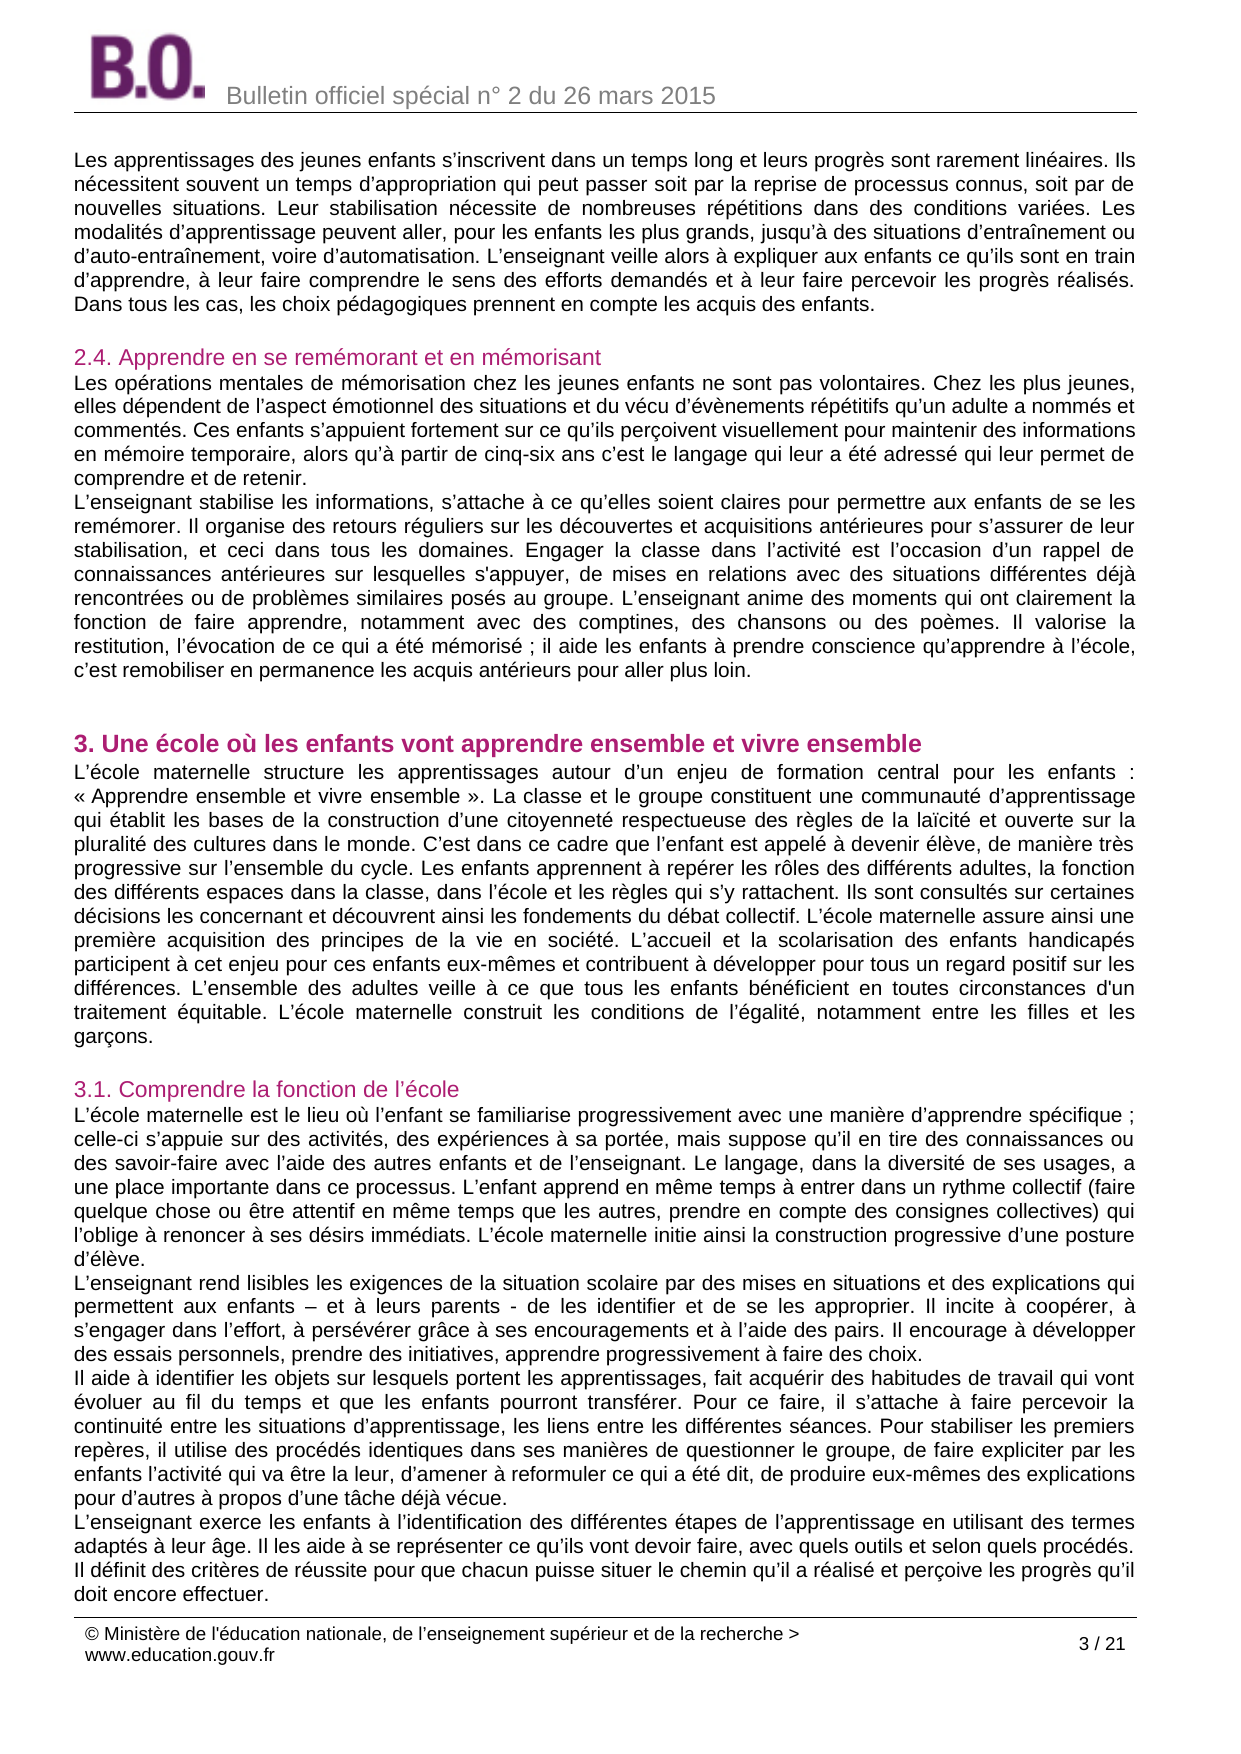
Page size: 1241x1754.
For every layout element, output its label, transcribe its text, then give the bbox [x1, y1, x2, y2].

text Les opérations mentales de mémorisation chez les jeunes enfants ne sont pas volontaires. Chez les plus jeunes, elles dépendent de l’aspect émotionnel des situations et du vécu d’évènements répétitifs qu’un adulte a nommés et commentés. Ces enfants s’appuient fortement sur ce qu’ils perçoivent visuellement pour maintenir des informations en mémoire temporaire, alors qu’à partir de cinq-six ans c’est le langage qui leur a été adressé qui leur permet de comprendre et de retenir. [74, 370, 1137, 490]
text L’enseignant stabilise les informations, s’attache à ce qu’elles soient claires pour permettre aux enfants de se les remémorer. Il organise des retours réguliers sur les découvertes et acquisitions antérieures pour s’assurer de leur stabilisation, et ceci dans tous les domaines. Engager la classe dans l’activité est l’occasion d’un rappel de connaissances antérieures sur lesquelles s'appuyer, de mises en relations avec des situations différentes déjà rencontrées ou de problèmes similaires posés au groupe. L’enseignant anime des moments qui ont clairement la fonction de faire apprendre, notamment avec des comptines, des chansons ou des poèmes. Il valorise la restitution, l’évocation de ce qui a été mémorisé ; il aide les enfants à prendre conscience qu’apprendre à l’école, c’est remobiliser en permanence les acquis antérieurs pour aller plus loin. [74, 490, 1137, 682]
text L’enseignant exerce les enfants à l’identification des différentes étapes de l’apprentissage en utilisant des termes adaptés à leur âge. Il les aide à se représenter ce qu’ils vont devoir faire, avec quels outils et selon quels procédés. Il définit des critères de réussite pour que chacun puisse situer le chemin qu’il a réalisé et perçoive les progrès qu’il doit encore effectuer. [74, 1510, 1137, 1606]
text Les apprentissages des jeunes enfants s’inscrivent dans un temps long et leurs progrès sont rarement linéaires. Ils nécessitent souvent un temps d’appropriation qui peut passer soit par la reprise de processus connus, soit par de nouvelles situations. Leur stabilisation nécessite de nombreuses répétitions dans des conditions variées. Les modalités d’apprentissage peuvent aller, pour les enfants les plus grands, jusqu’à des situations d’entraînement ou d’auto-entraînement, voire d’automatisation. L’enseignant veille alors à expliquer aux enfants ce qu’ils sont en train d’apprendre, à leur faire comprendre le sens des efforts demandés et à leur faire percevoir les progrès réalisés. Dans tous les cas, les choix pédagogiques prennent en compte les acquis des enfants. [74, 148, 1137, 315]
text Il aide à identifier les objets sur lesquels portent les apprentissages, fait acquérir des habitudes de travail qui vont évoluer au fil du temps et que les enfants pourront transférer. Pour ce faire, il s’attache à faire percevoir la continuité entre les situations d’apprentissage, les liens entre les différentes séances. Pour stabiliser les premiers repères, il utilise des procédés identiques dans ses manières de questionner le groupe, de faire expliciter par les enfants l’activité qui va être la leur, d’amener à reformuler ce qui a été dit, de produire eux-mêmes des explications pour d’autres à propos d’une tâche déjà vécue. [74, 1366, 1137, 1510]
text 2.4. Apprendre en se remémorant et en mémorisant [74, 344, 1137, 370]
text 3. Une école où les enfants vont apprendre ensemble et vivre ensemble [74, 729, 1137, 758]
text L’école maternelle structure les apprentissages autour d’un enjeu de formation central pour les enfants : « Apprendre ensemble et vivre ensemble ». La classe et le groupe constituent une communauté d’apprentissage qui établit les bases de la construction d’une citoyenneté respectueuse des règles de la laïcité et ouverte sur la pluralité des cultures dans le monde. C’est dans ce cadre que l’enfant est appelé à devenir élève, de manière très progressive sur l’ensemble du cycle. Les enfants apprennent à repérer les rôles des différents adultes, la fonction des différents espaces dans la classe, dans l’école et les règles qui s’y rattachent. Ils sont consultés sur certaines décisions les concernant et découvrent ainsi les fondements du débat collectif. L’école maternelle assure ainsi une première acquisition des principes de la vie en société. L’accueil et la scolarisation des enfants handicapés participent à cet enjeu pour ces enfants eux-mêmes et contribuent à développer pour tous un regard positif sur les différences. L’ensemble des adultes veille à ce que tous les enfants bénéficient en toutes circonstances d'un traitement équitable. L’école maternelle construit les conditions de l’égalité, notamment entre les filles et les garçons. [74, 760, 1137, 1047]
picture [73, 29, 205, 105]
text 3.1. Comprendre la fonction de l’école [74, 1076, 1137, 1103]
text L’enseignant rend lisibles les exigences de la situation scolaire par des mises en situations et des explications qui permettent aux enfants – et à leurs parents - de les identifier et de se les approprier. Il incite à coopérer, à s’engager dans l’effort, à persévérer grâce à ses encouragements et à l’aide des pairs. Il encourage à développer des essais personnels, prendre des initiatives, apprendre progressivement à faire des choix. [74, 1270, 1137, 1366]
text L’école maternelle est le lieu où l’enfant se familiarise progressivement avec une manière d’apprendre spécifique ; celle-ci s’appuie sur des activités, des expériences à sa portée, mais suppose qu’il en tire des connaissances ou des savoir-faire avec l’aide des autres enfants et de l’enseignant. Le langage, dans la diversité de ses usages, a une place importante dans ce processus. L’enfant apprend en même temps à entrer dans un rythme collectif (faire quelque chose ou être attentif en même temps que les autres, prendre en compte des consignes collectives) qui l’oblige à renoncer à ses désirs immédiats. L’école maternelle initie ainsi la construction progressive d’une posture d’élève. [74, 1103, 1137, 1270]
